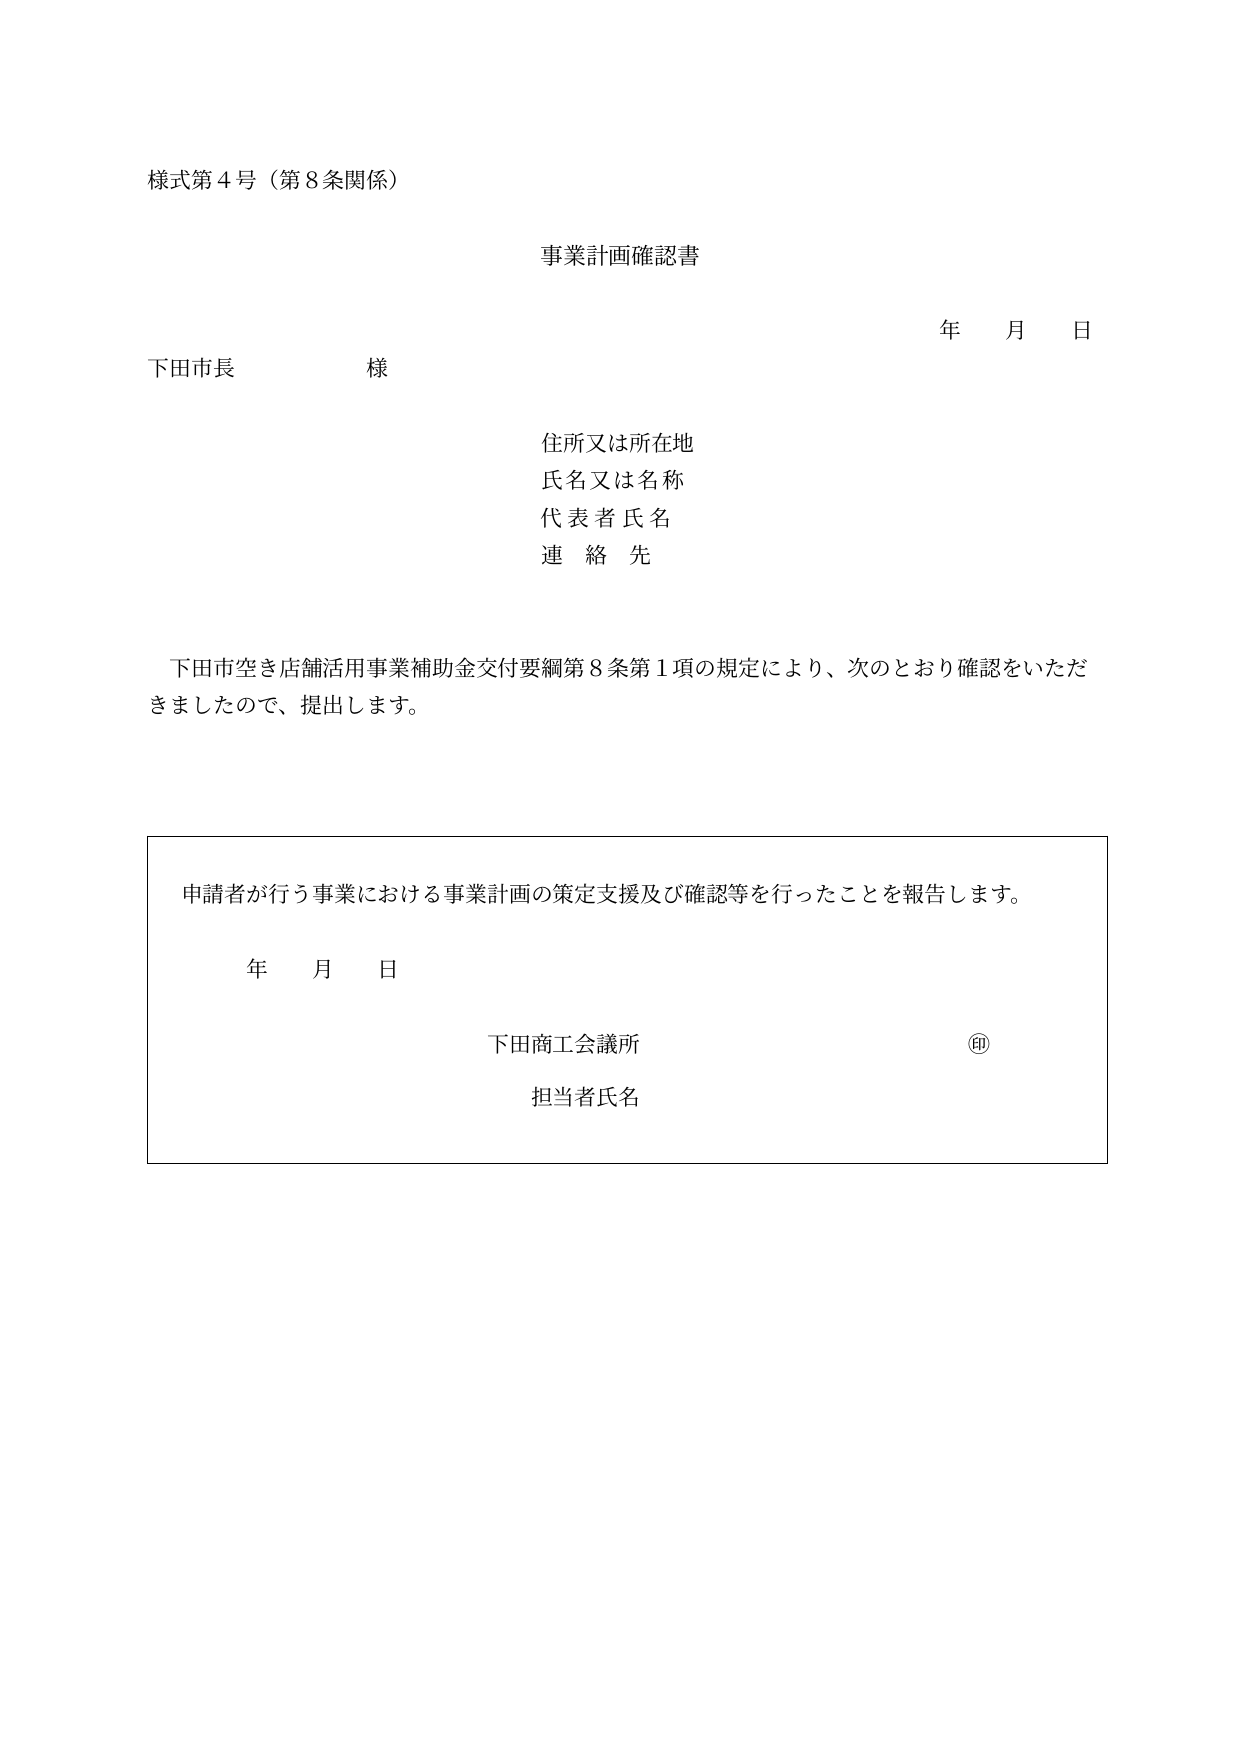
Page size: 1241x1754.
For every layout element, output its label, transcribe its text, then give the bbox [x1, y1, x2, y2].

text 氏名又は名称 [148, 461, 1092, 498]
text 連絡先 [148, 536, 1092, 573]
text 代表者氏名 [148, 498, 1092, 536]
text 住所又は所在地 [148, 423, 1092, 461]
text 年 月 日 [148, 311, 1092, 348]
text 事業計画確認書 [148, 236, 1092, 273]
text 様式第４号（第８条関係） [148, 161, 1092, 198]
text 下田市空き店舗活用事業補助金交付要綱第８条第１項の規定により、次のとおり確認をいただきましたので、提出します。 [148, 648, 1092, 723]
table_header 申請者が行う事業における事業計画の策定支援及び確認等を行ったことを報告します。 年 月 日 下田商工会議所 ㊞ 担当者氏名 [148, 837, 1107, 1162]
text 下田市長 様 [148, 348, 1092, 386]
